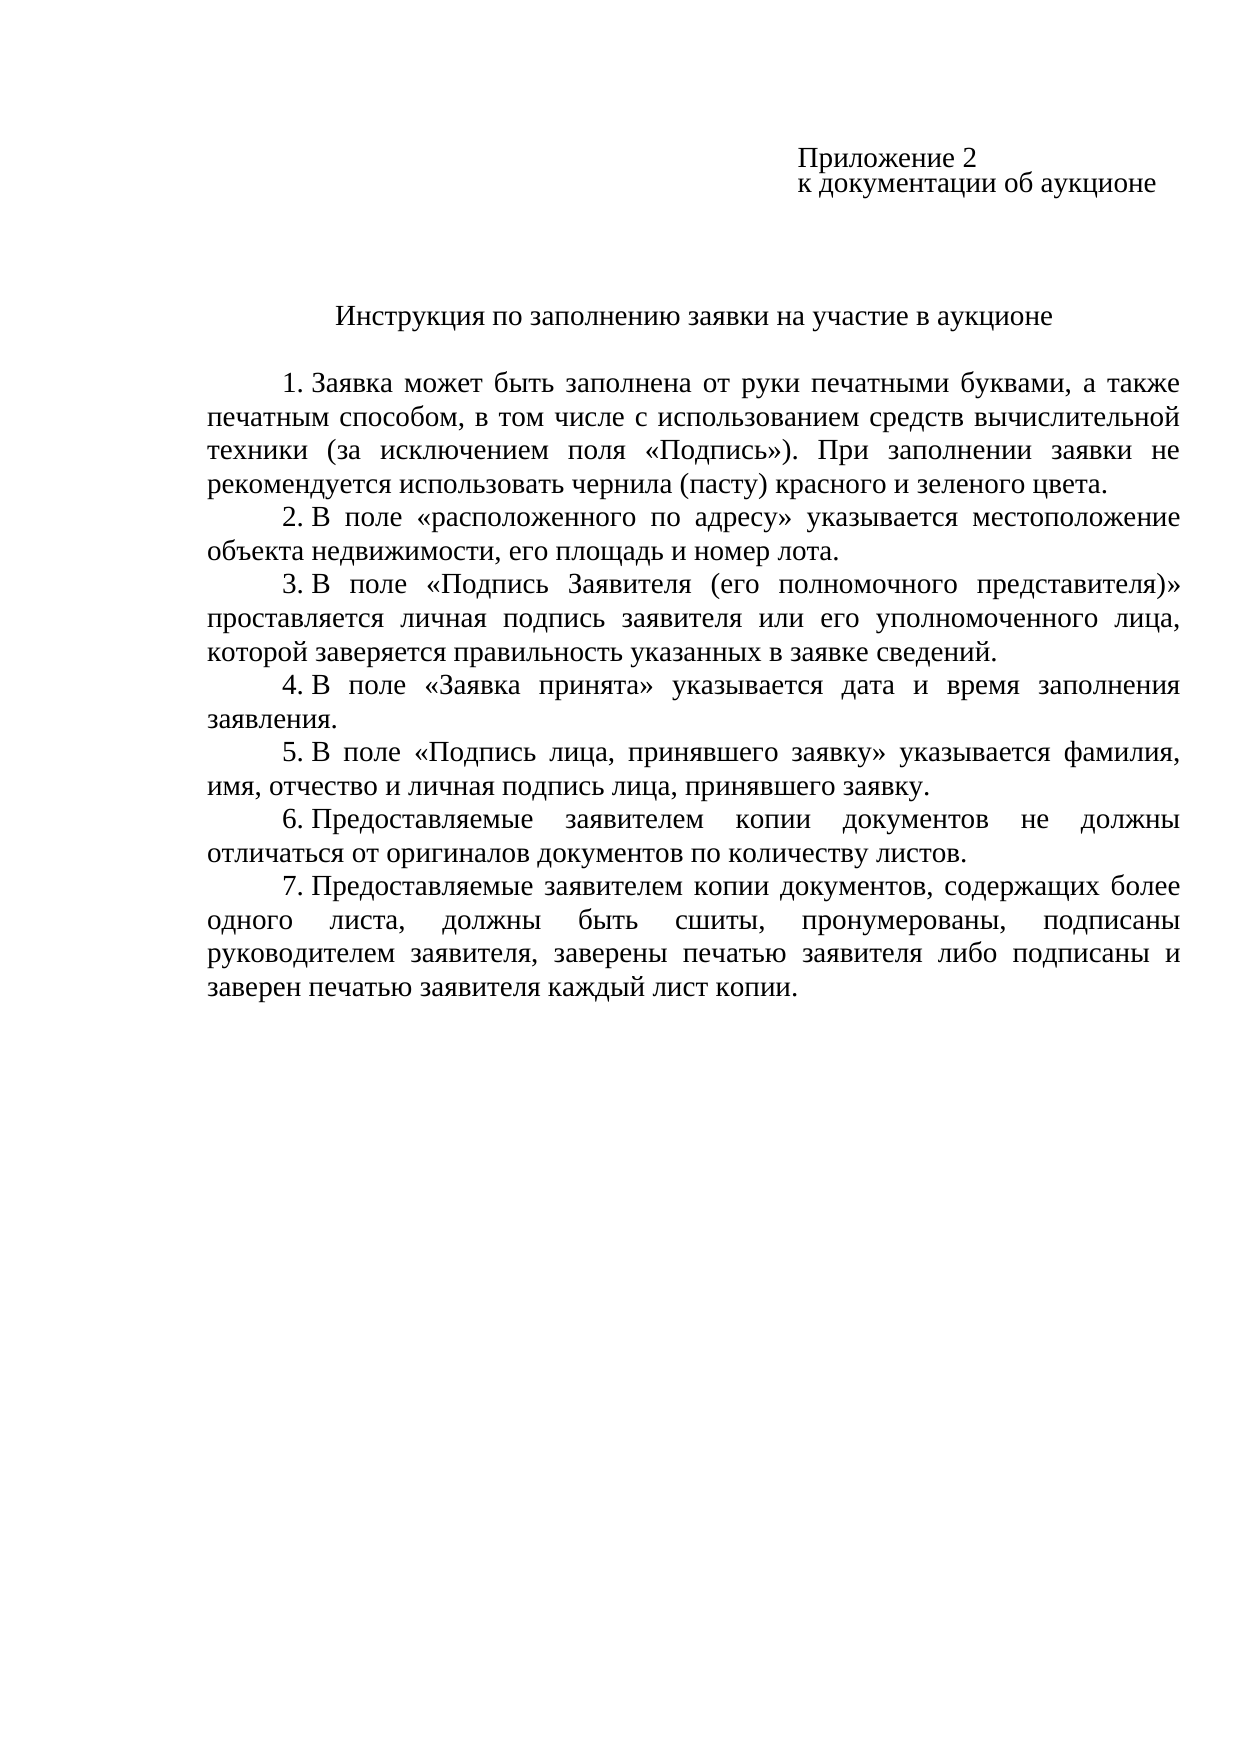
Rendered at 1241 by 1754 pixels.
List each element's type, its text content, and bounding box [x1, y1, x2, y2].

text Приложение 2 [207, 148, 1181, 173]
text 4. В поле «Заявка принята» указывается дата и время заполнения заявления. [207, 667, 1181, 734]
text 7. Предоставляемые заявителем копии документов, содержащих более одного листа, должны быть сшиты, пронумерованы, подписаны руководителем заявителя, заверены печатью заявителя либо подписаны и заверен печатью заявителя каждый лист копии. [207, 868, 1181, 1003]
text к документации об аукционе [207, 173, 1181, 198]
text 6. Предоставляемые заявителем копии документов не должны отличаться от оригиналов документов по количеству листов. [207, 801, 1181, 868]
text 1. Заявка может быть заполнена от руки печатными буквами, а также печатным способом, в том числе с использованием средств вычислительной техники (за исключением поля «Подпись»). При заполнении заявки не рекомендуется использовать чернила (пасту) красного и зеленого цвета. [207, 365, 1181, 499]
text 2. В поле «расположенного по адресу» указывается местоположение объекта недвижимости, его площадь и номер лота. [207, 499, 1181, 567]
text 5. В поле «Подпись лица, принявшего заявку» указывается фамилия, имя, отчество и личная подпись лица, принявшего заявку. [207, 734, 1181, 801]
text Инструкция по заполнению заявки на участие в аукционе [207, 298, 1181, 332]
text 3. В поле «Подпись Заявителя (его полномочного представителя)» проставляется личная подпись заявителя или его уполномоченного лица, которой заверяется правильность указанных в заявке сведений. [207, 567, 1181, 667]
